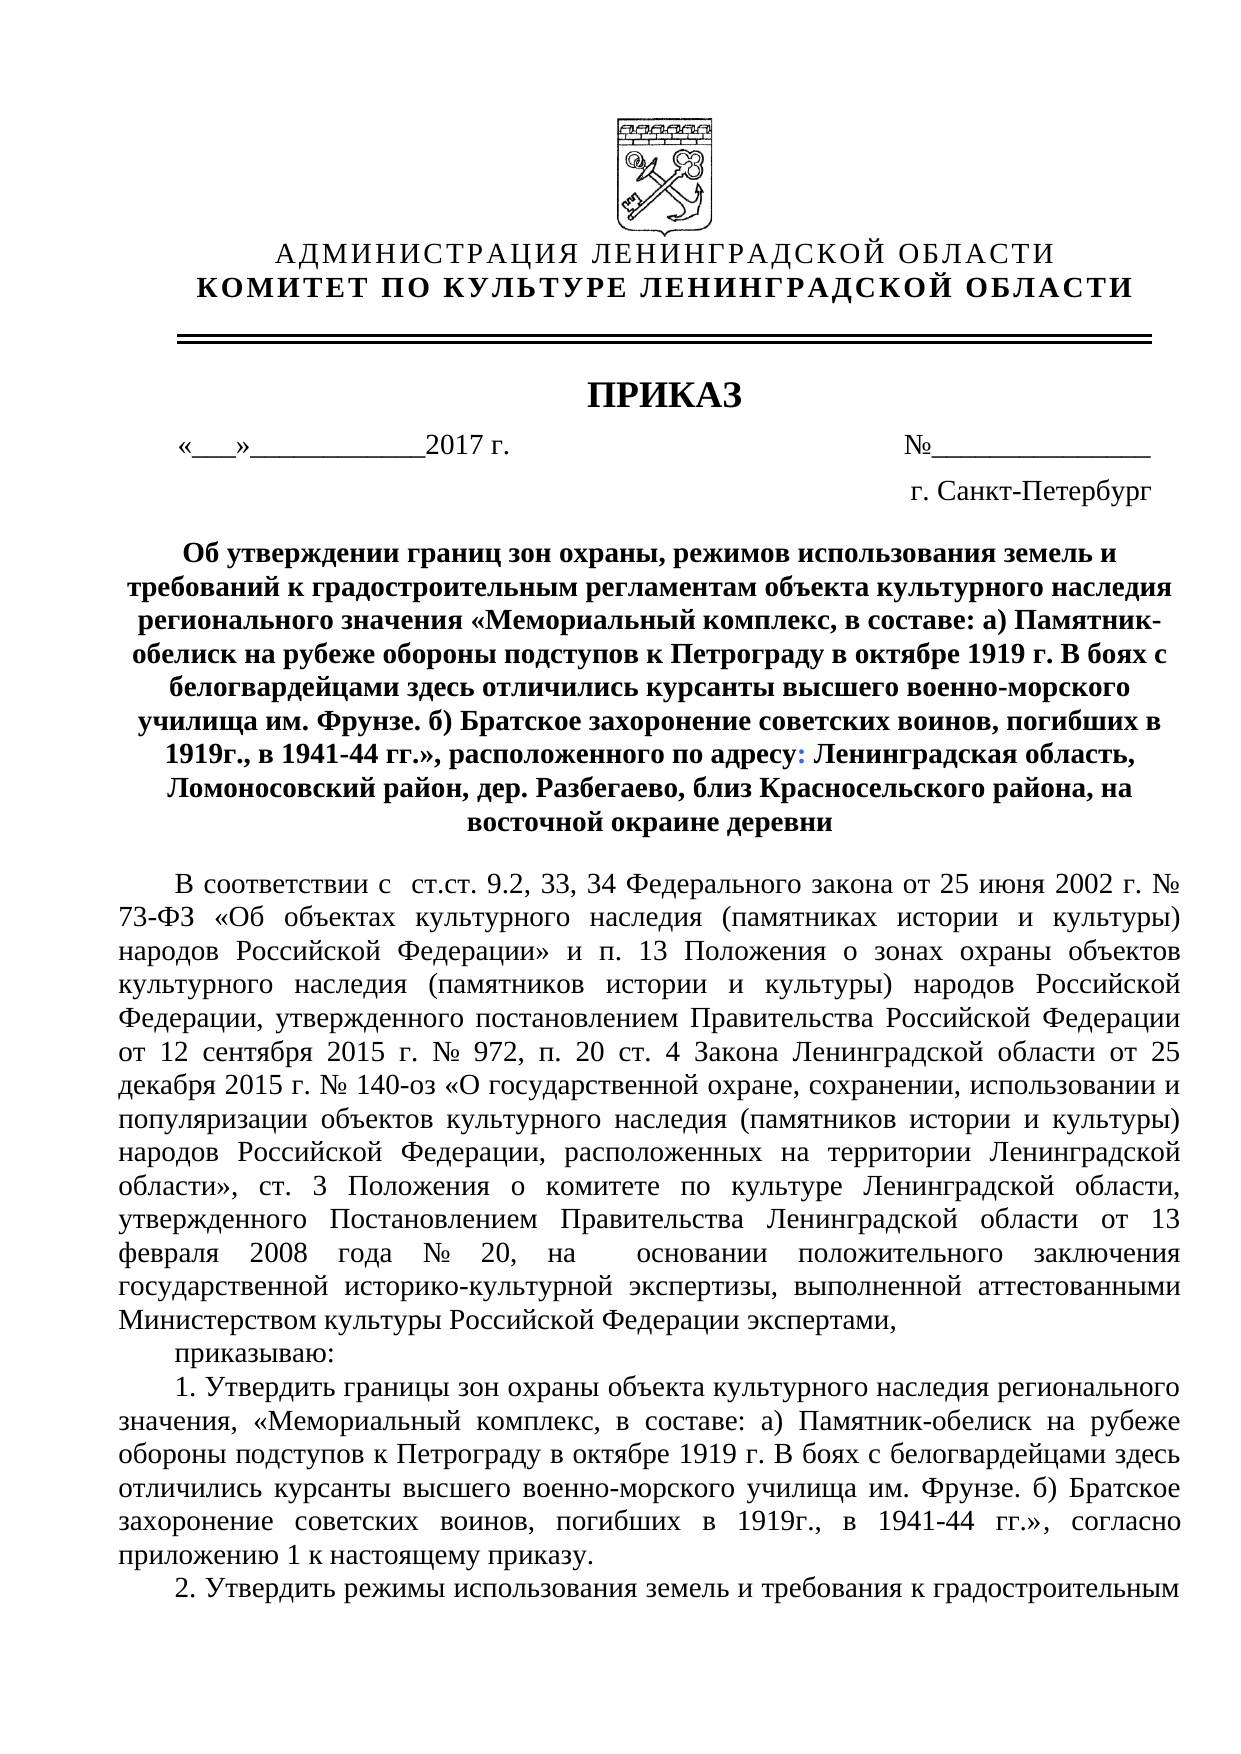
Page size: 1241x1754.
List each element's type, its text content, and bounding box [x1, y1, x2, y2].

text КОМИТЕТ ПО КУЛЬТУРЕ ЛЕНИНГРАДСКОЙ ОБЛАСТИ [177, 270, 1152, 303]
text приказываю: [118, 1336, 1181, 1369]
text г. Санкт-Петербург [177, 473, 1152, 507]
text АДМИНИСТРАЦИЯ ЛЕНИНГРАДСКОЙ ОБЛАСТИ [177, 236, 1152, 270]
text «___»____________2017 г. №_______________ [177, 427, 1152, 461]
text В соответствии с ст.ст. 9.2, 33, 34 Федерального закона от 25 июня 2002 г. № 73-ФЗ «Об объектах культурного наследия (памятниках истории и культуры) народов Российской Федерации» и п. 13 Положения о зонах охраны объектов культурного наследия (памятников истории и культуры) народов Российской Федерации, утвержденного постановлением Правительства Российской Федерации от 12 сентября 2015 г. № 972, п. 20 ст. 4 Закона Ленинградской области от 25 декабря 2015 г. № 140-оз «О государственной охране, сохранении, использовании и популяризации объектов культурного наследия (памятников истории и культуры) народов Российской Федерации, расположенных на территории Ленинградской области», ст. 3 Положения о комитете по культуре Ленинградской области, утвержденного Постановлением Правительства Ленинградской области от 13 февраля 2008 года № 20, на основании положительного заключения государственной историко-культурной экспертизы, выполненной аттестованными Министерством культуры Российской Федерации экспертами, [118, 866, 1181, 1336]
text 1. Утвердить границы зон охраны объекта культурного наследия регионального значения, «Мемориальный комплекс, в составе: а) Памятник-обелиск на рубеже обороны подступов к Петрограду в октябре 1919 г. В боях с белогвардейцами здесь отличились курсанты высшего военно-морского училища им. Фрунзе. б) Братское захоронение советских воинов, погибших в 1919г., в 1941-44 гг.», согласно приложению 1 к настоящему приказу. [118, 1369, 1181, 1570]
text Об утверждении границ зон охраны, режимов использования земель и требований к градостроительным регламентам объекта культурного наследия регионального значения «Мемориальный комплекс, в составе: а) Памятник-обелиск на рубеже обороны подступов к Петрограду в октябре 1919 г. В боях с белогвардейцами здесь отличились курсанты высшего военно-морского училища им. Фрунзе. б) Братское захоронение советских воинов, погибших в 1919г., в 1941-44 гг.», расположенного по адресу: Ленинградская область, Ломоносовский район, дер. Разбегаево, близ Красносельского района, на восточной окраине деревни [118, 535, 1181, 837]
text ПРИКАЗ [177, 372, 1152, 416]
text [118, 1570, 1181, 1604]
picture [616, 118, 713, 237]
